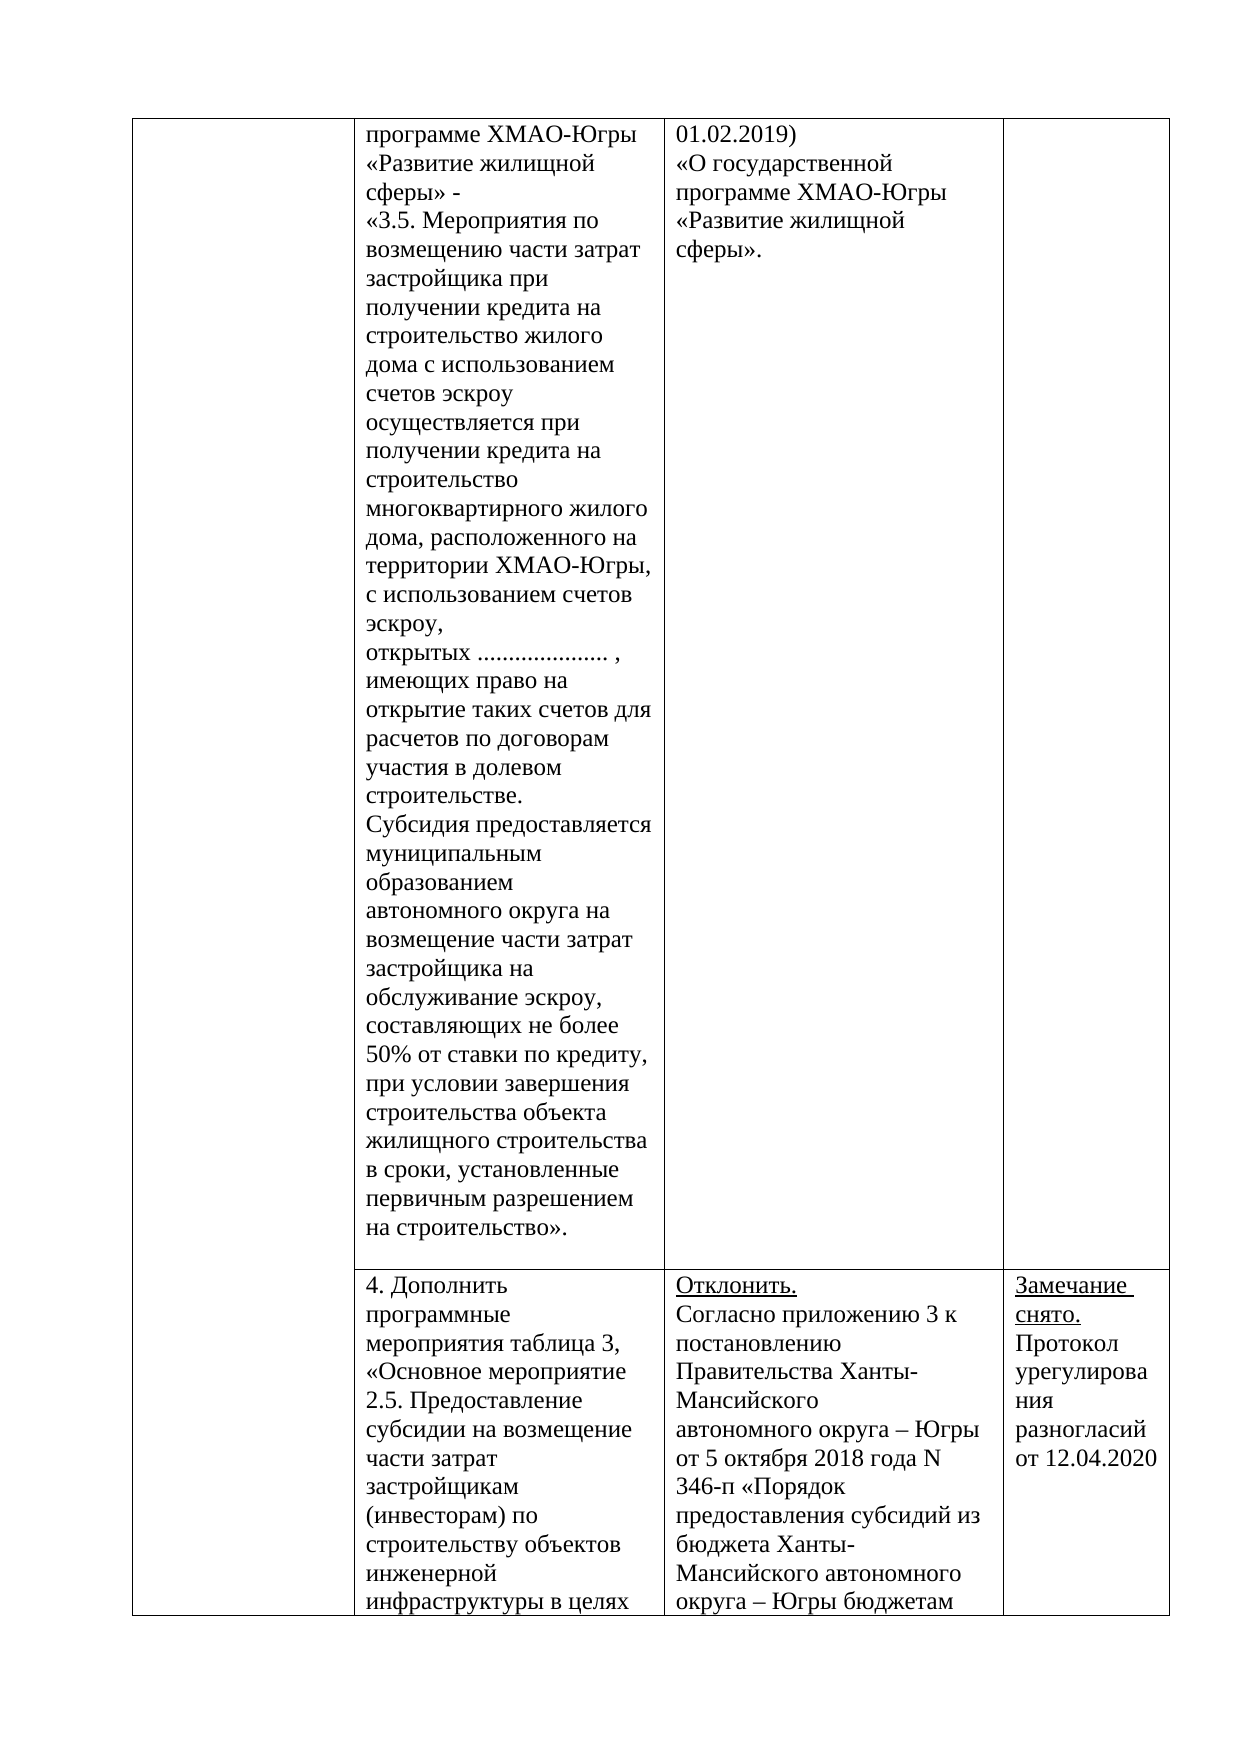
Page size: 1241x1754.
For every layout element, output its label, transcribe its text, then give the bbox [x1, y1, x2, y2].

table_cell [355, 1270, 664, 1615]
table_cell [1004, 1270, 1169, 1615]
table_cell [665, 1270, 1003, 1615]
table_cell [665, 119, 1003, 1269]
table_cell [355, 119, 664, 1269]
table_cell - [1004, 119, 1169, 1269]
